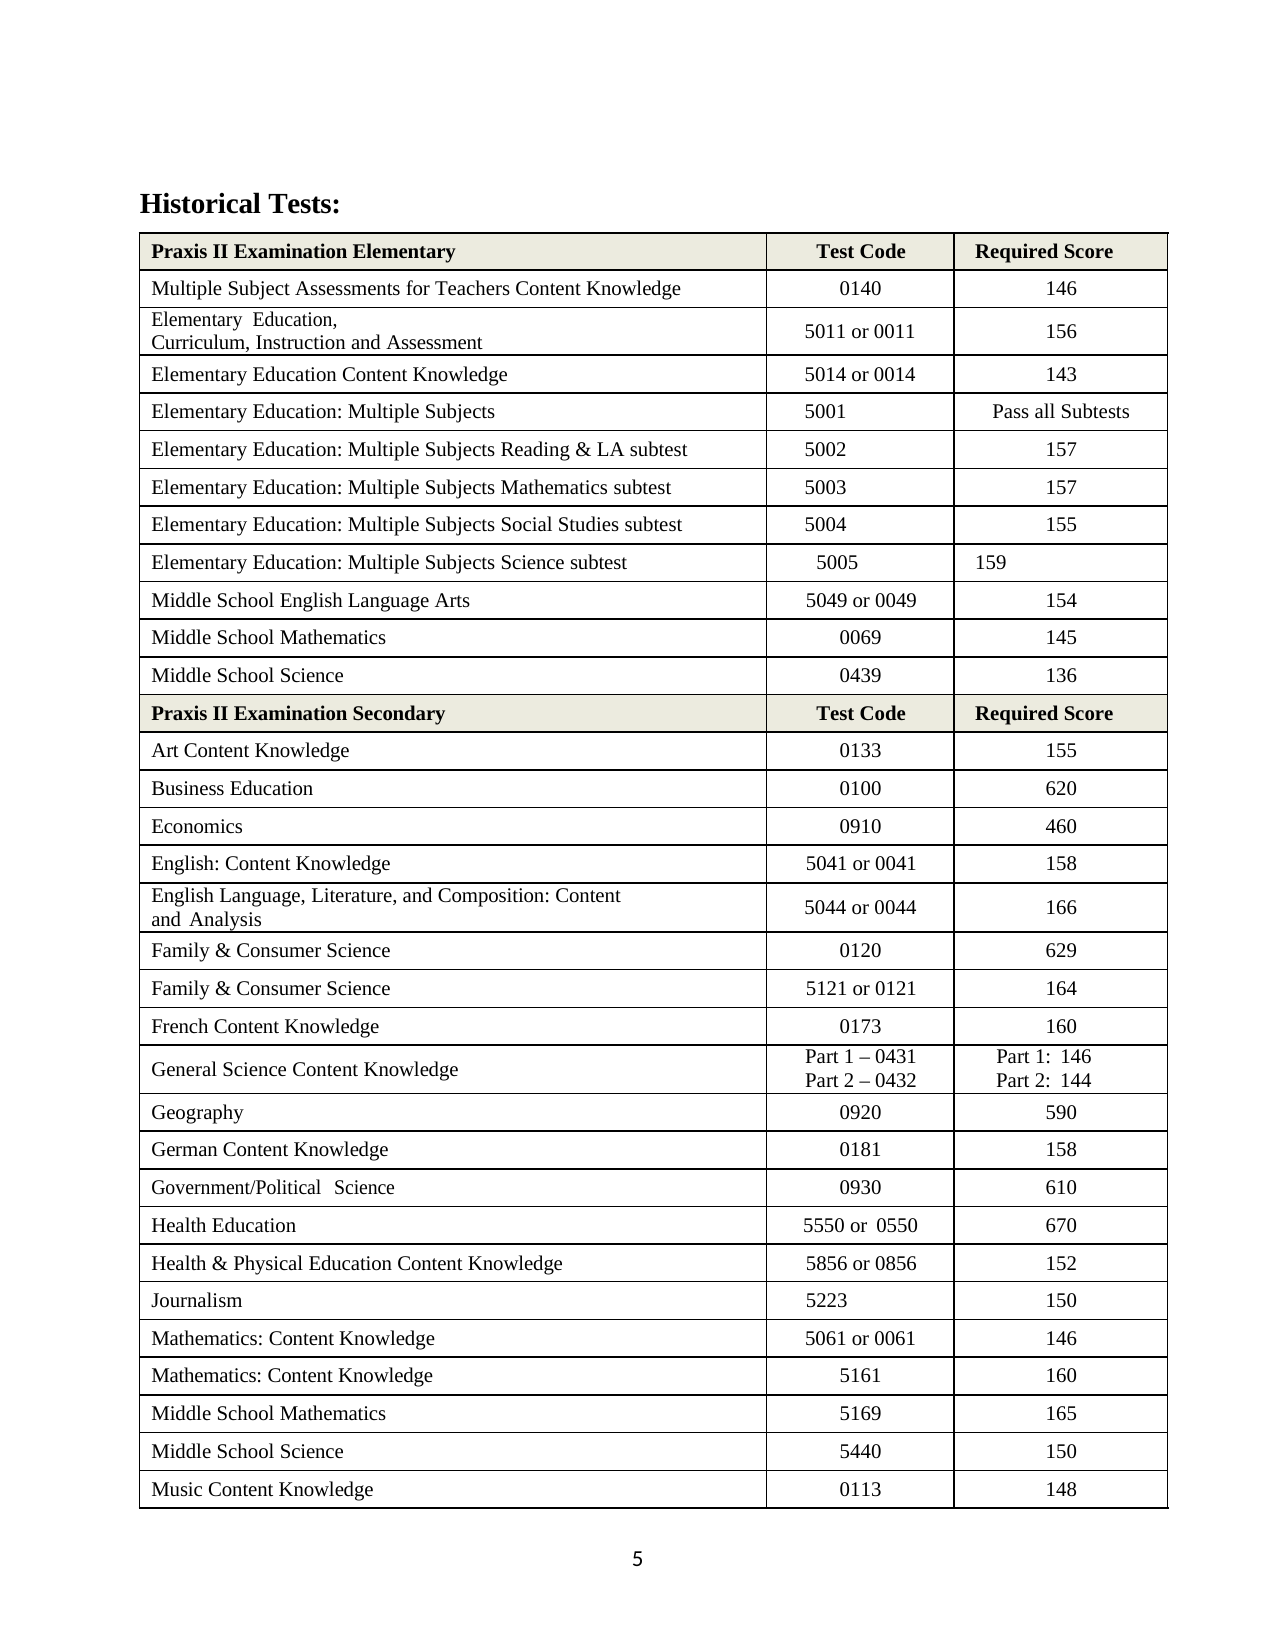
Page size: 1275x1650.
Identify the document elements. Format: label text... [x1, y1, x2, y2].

table_cell 5856 or 0856 [767, 1245, 953, 1281]
table_cell 0140 [767, 271, 953, 307]
table_cell 0439 [767, 658, 953, 693]
table_cell 146 [955, 1320, 1167, 1356]
table_cell 5440 [767, 1433, 953, 1469]
table_cell 610 [955, 1170, 1167, 1206]
table_cell Music Content Knowledge [140, 1471, 766, 1507]
table_cell 0133 [767, 733, 953, 769]
table_cell German Content Knowledge [140, 1132, 766, 1168]
table_cell Art Content Knowledge [140, 733, 766, 769]
table_cell 159 [955, 545, 1167, 581]
table_cell 0181 [767, 1132, 953, 1168]
table_cell Middle School Mathematics [140, 1396, 766, 1432]
table_cell Health Education [140, 1207, 766, 1243]
table_cell Mathematics: Content Knowledge [140, 1320, 766, 1356]
table_cell Elementary Education: Multiple Subjects Social Studies subtest [140, 507, 766, 543]
table_cell 5044 or 0044 [767, 884, 953, 931]
subtitle Historical Tests: [139, 187, 1148, 220]
table_cell English Language, Literature, and Composition: Content and Analysis [140, 884, 766, 931]
table_cell General Science Content Knowledge [140, 1046, 766, 1092]
table_cell English: Content Knowledge [140, 846, 766, 882]
table_cell 146 [955, 271, 1167, 307]
table_cell Required Score [955, 695, 1167, 731]
table_cell French Content Knowledge [140, 1008, 766, 1044]
table_cell 5161 [767, 1358, 953, 1394]
table_cell 136 [955, 658, 1167, 693]
table_header Praxis II Examination Elementary [140, 234, 766, 269]
table_cell Economics [140, 808, 766, 844]
table_cell 157 [955, 431, 1167, 467]
table_cell Part 1: 146 Part 2: 144 [955, 1046, 1167, 1092]
table_cell 0910 [767, 808, 953, 844]
table_cell 0920 [767, 1094, 953, 1130]
table_cell 670 [955, 1207, 1167, 1243]
table_cell 5169 [767, 1396, 953, 1432]
table_cell 0100 [767, 771, 953, 807]
table_cell 155 [955, 733, 1167, 769]
table_cell 156 [955, 308, 1167, 354]
table_cell 164 [955, 970, 1167, 1006]
table_cell Elementary Education, Curriculum, Instruction and Assessment [140, 308, 766, 354]
table_cell Elementary Education: Multiple Subjects Science subtest [140, 545, 766, 581]
table_cell 5041 or 0041 [767, 846, 953, 882]
table_cell Middle School Mathematics [140, 620, 766, 656]
table_cell Family & Consumer Science [140, 933, 766, 969]
table_cell 154 [955, 582, 1167, 618]
table_cell Middle School Science [140, 658, 766, 693]
table_cell 5003 [767, 469, 953, 505]
table_cell 5061 or 0061 [767, 1320, 953, 1356]
table_cell 158 [955, 846, 1167, 882]
table_cell Geography [140, 1094, 766, 1130]
table_cell 145 [955, 620, 1167, 656]
table_cell 5014 or 0014 [767, 356, 953, 392]
table_cell 0930 [767, 1170, 953, 1206]
table_cell Elementary Education Content Knowledge [140, 356, 766, 392]
table_cell Business Education [140, 771, 766, 807]
table_cell 5223 [767, 1282, 953, 1318]
table_cell 0120 [767, 933, 953, 969]
table_cell 5004 [767, 507, 953, 543]
table_cell Middle School English Language Arts [140, 582, 766, 618]
table_cell 5002 [767, 431, 953, 467]
table_cell 150 [955, 1433, 1167, 1469]
table_cell 160 [955, 1358, 1167, 1394]
table_cell Middle School Science [140, 1433, 766, 1469]
table_cell Elementary Education: Multiple Subjects Reading & LA subtest [140, 431, 766, 467]
table_cell 620 [955, 771, 1167, 807]
table_cell 143 [955, 356, 1167, 392]
table_cell 155 [955, 507, 1167, 543]
table_cell Test Code [767, 695, 953, 731]
table_cell 460 [955, 808, 1167, 844]
table_cell Multiple Subject Assessments for Teachers Content Knowledge [140, 271, 766, 307]
table_header Required Score [955, 234, 1167, 269]
table_cell 166 [955, 884, 1167, 931]
table_cell 5550 or 0550 [767, 1207, 953, 1243]
table_cell 157 [955, 469, 1167, 505]
table_header Test Code [767, 234, 953, 269]
table_cell 5011 or 0011 [767, 308, 953, 354]
table_cell 5121 or 0121 [767, 970, 953, 1006]
table_cell Mathematics: Content Knowledge [140, 1358, 766, 1394]
table_cell Part 1 – 0431 Part 2 – 0432 [767, 1046, 953, 1092]
table_cell Health & Physical Education Content Knowledge [140, 1245, 766, 1281]
table_cell Praxis II Examination Secondary [140, 695, 766, 731]
table_cell Pass all Subtests [955, 394, 1167, 430]
table_cell Elementary Education: Multiple Subjects [140, 394, 766, 430]
table_cell 590 [955, 1094, 1167, 1130]
table_cell 0173 [767, 1008, 953, 1044]
table_cell 152 [955, 1245, 1167, 1281]
table_cell 629 [955, 933, 1167, 969]
table_cell 165 [955, 1396, 1167, 1432]
table_cell Journalism [140, 1282, 766, 1318]
table_cell Family & Consumer Science [140, 970, 766, 1006]
table_cell Elementary Education: Multiple Subjects Mathematics subtest [140, 469, 766, 505]
table_cell 160 [955, 1008, 1167, 1044]
table_cell 0069 [767, 620, 953, 656]
table_cell Government/Political Science [140, 1170, 766, 1206]
table_cell 148 [955, 1471, 1167, 1507]
table_cell 5001 [767, 394, 953, 430]
table_cell 150 [955, 1282, 1167, 1318]
table_cell 0113 [767, 1471, 953, 1507]
table_cell 158 [955, 1132, 1167, 1168]
table_cell 5005 [767, 545, 953, 581]
table_cell 5049 or 0049 [767, 582, 953, 618]
